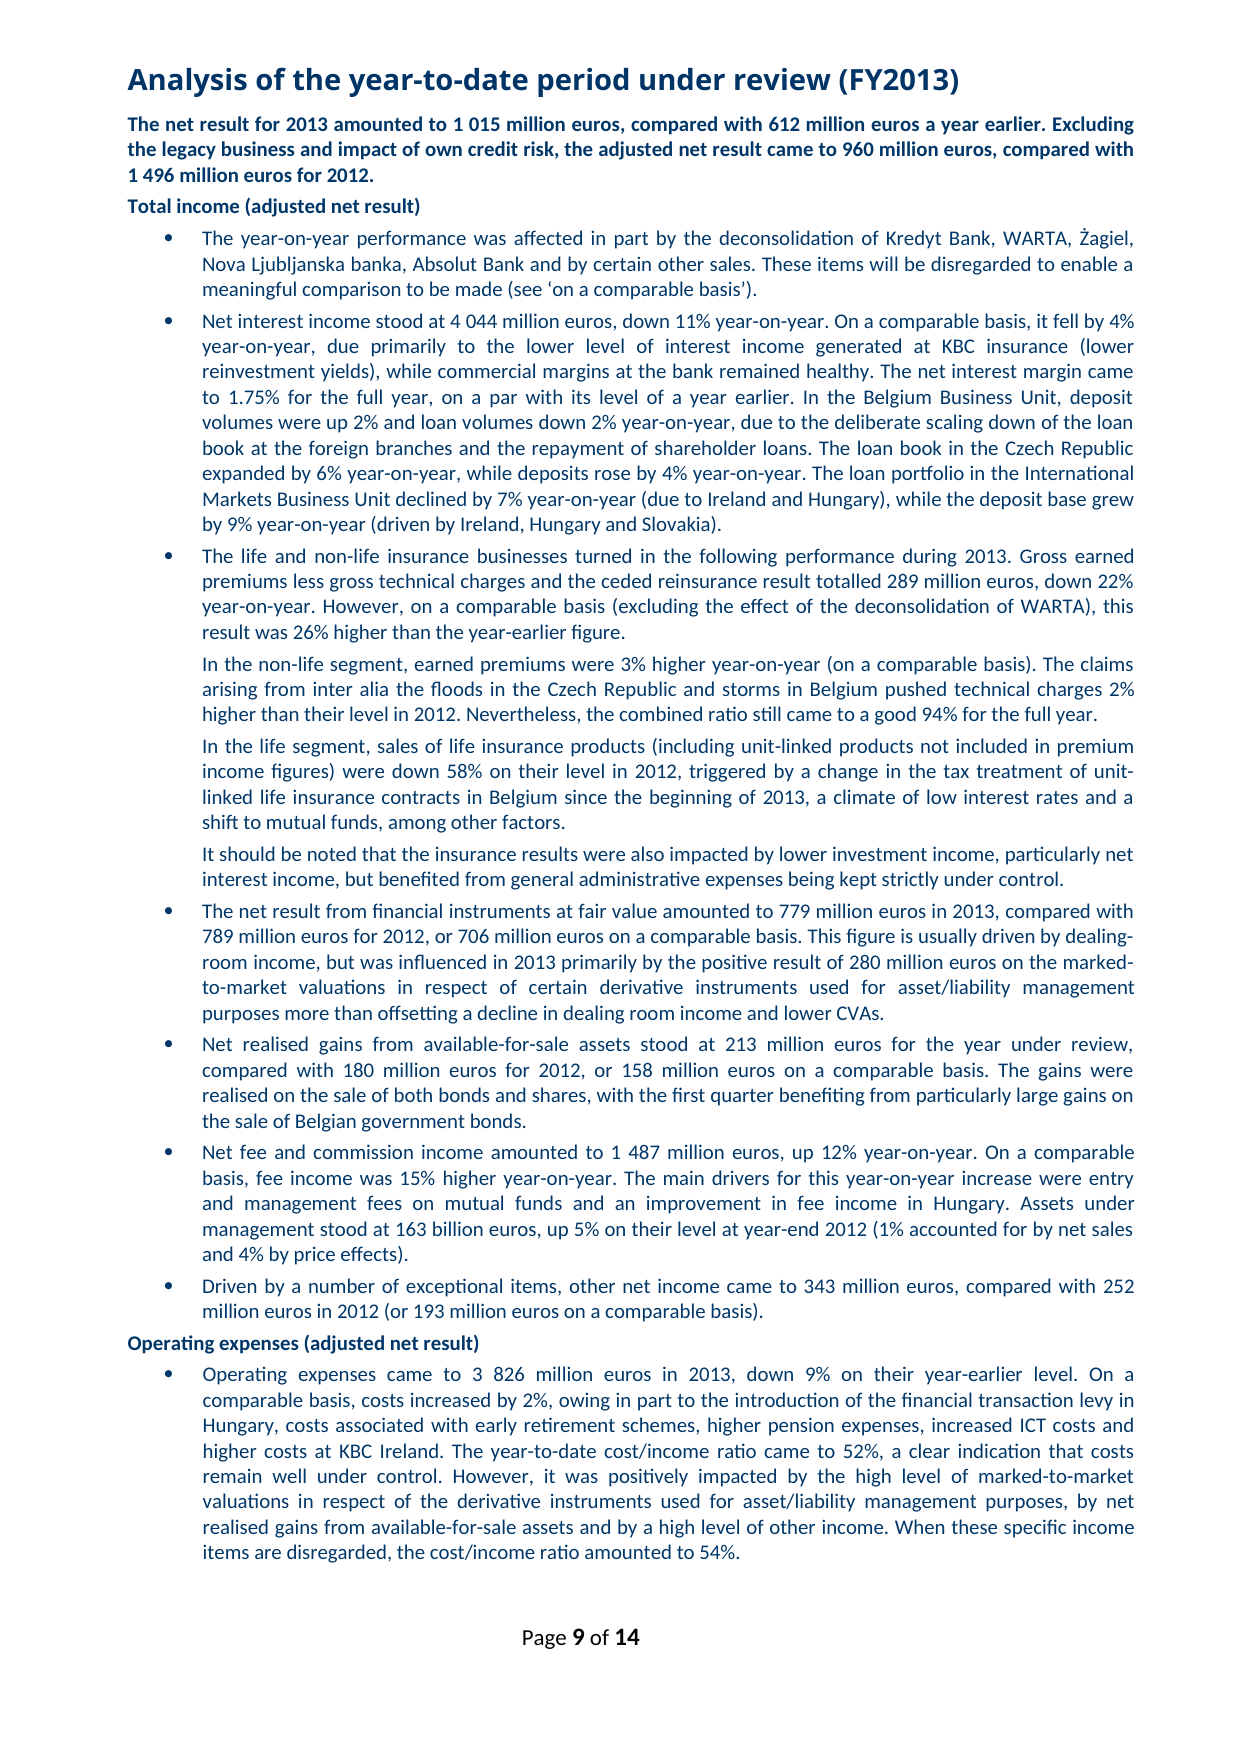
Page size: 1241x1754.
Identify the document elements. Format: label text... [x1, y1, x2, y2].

list Net fee and commission income amounted to 1 487 million euros, up 12% year-on-year. On a comparable basis, fee income was 15% higher year-on-year. The main drivers for this year-on-year increase were entry and management fees on mutual funds and an improvement in fee income in Hungary. Assets under management stood at 163 billion euros, up 5% on their level at year-end 2012 (1% accounted for by net sales and 4% by price effects). [165, 1139, 1136, 1267]
list Driven by a number of exceptional items, other net income came to 343 million euros, compared with 252 million euros in 2012 (or 193 million euros on a comparable basis). [165, 1273, 1136, 1324]
list It should be noted that the insurance results were also impacted by lower investment income, particularly net interest income, but benefited from general administrative expenses being kept strictly under control. [202, 841, 1136, 892]
text Operating expenses (adjusted net result) [127, 1330, 1136, 1355]
text Analysis of the year-to-date period under review (FY2013) [127, 59, 1136, 99]
list Net realised gains from available-for-sale assets stood at 213 million euros for the year under review, compared with 180 million euros for 2012, or 158 million euros on a comparable basis. The gains were realised on the sale of both bonds and shares, with the first quarter benefiting from particularly large gains on the sale of Belgian government bonds. [165, 1032, 1136, 1133]
list The net result from financial instruments at fair value amounted to 779 million euros in 2013, compared with 789 million euros for 2012, or 706 million euros on a comparable basis. This figure is usually driven by dealing-room income, but was influenced in 2013 primarily by the positive result of 280 million euros on the marked-to-market valuations in respect of certain derivative instruments used for asset/liability management purposes more than offsetting a decline in dealing room income and lower CVAs. [165, 898, 1136, 1025]
list The life and non-life insurance businesses turned in the following performance during 2013. Gross earned premiums less gross technical charges and the ceded reinsurance result totalled 289 million euros, down 22% year-on-year. However, on a comparable basis (excluding the effect of the deconsolidation of WARTA), this result was 26% higher than the year-earlier figure. [165, 543, 1136, 644]
list Net interest income stood at 4 044 million euros, down 11% year-on-year. On a comparable basis, it fell by 4% year-on-year, due primarily to the lower level of interest income generated at KBC insurance (lower reinvestment yields), while commercial margins at the bank remained healthy. The net interest margin came to 1.75% for the full year, on a par with its level of a year earlier. In the Belgium Business Unit, deposit volumes were up 2% and loan volumes down 2% year-on-year, due to the deliberate scaling down of the loan book at the foreign branches and the repayment of shareholder loans. The loan book in the Czech Republic expanded by 6% year-on-year, while deposits rose by 4% year-on-year. The loan portfolio in the International Markets Business Unit declined by 7% year-on-year (due to Ireland and Hungary), while the deposit base grew by 9% year-on-year (driven by Ireland, Hungary and Slovakia). [165, 308, 1136, 537]
list The year-on-year performance was affected in part by the deconsolidation of Kredyt Bank, WARTA, Żagiel, Nova Ljubljanska banka, Absolut Bank and by certain other sales. These items will be disregarded to enable a meaningful comparison to be made (see ‘on a comparable basis’). [165, 225, 1136, 302]
text The net result for 2013 amounted to 1 015 million euros, compared with 612 million euros a year earlier. Excluding the legacy business and impact of own credit risk, the adjusted net result came to 960 million euros, compared with 1 496 million euros for 2012. [127, 111, 1136, 187]
list Operating expenses came to 3 826 million euros in 2013, down 9% on their year-earlier level. On a comparable basis, costs increased by 2%, owing in part to the introduction of the financial transaction levy in Hungary, costs associated with early retirement schemes, higher pension expenses, increased ICT costs and higher costs at KBC Ireland. The year-to-date cost/income ratio came to 52%, a clear indication that costs remain well under control. However, it was positively impacted by the high level of marked-to-market valuations in respect of the derivative instruments used for asset/liability management purposes, by net realised gains from available-for-sale assets and by a high level of other income. When these specific income items are disregarded, the cost/income ratio amounted to 54%. [165, 1362, 1136, 1565]
list In the non-life segment, earned premiums were 3% higher year-on-year (on a comparable basis). The claims arising from inter alia the floods in the Czech Republic and storms in Belgium pushed technical charges 2% higher than their level in 2012. Nevertheless, the combined ratio still came to a good 94% for the full year. [202, 651, 1136, 727]
list In the life segment, sales of life insurance products (including unit-linked products not included in premium income figures) were down 58% on their level in 2012, triggered by a change in the tax treatment of unit-linked life insurance contracts in Belgium since the beginning of 2013, a climate of low interest rates and a shift to mutual funds, among other factors. [202, 733, 1136, 835]
text Total income (adjusted net result) [127, 194, 1136, 219]
